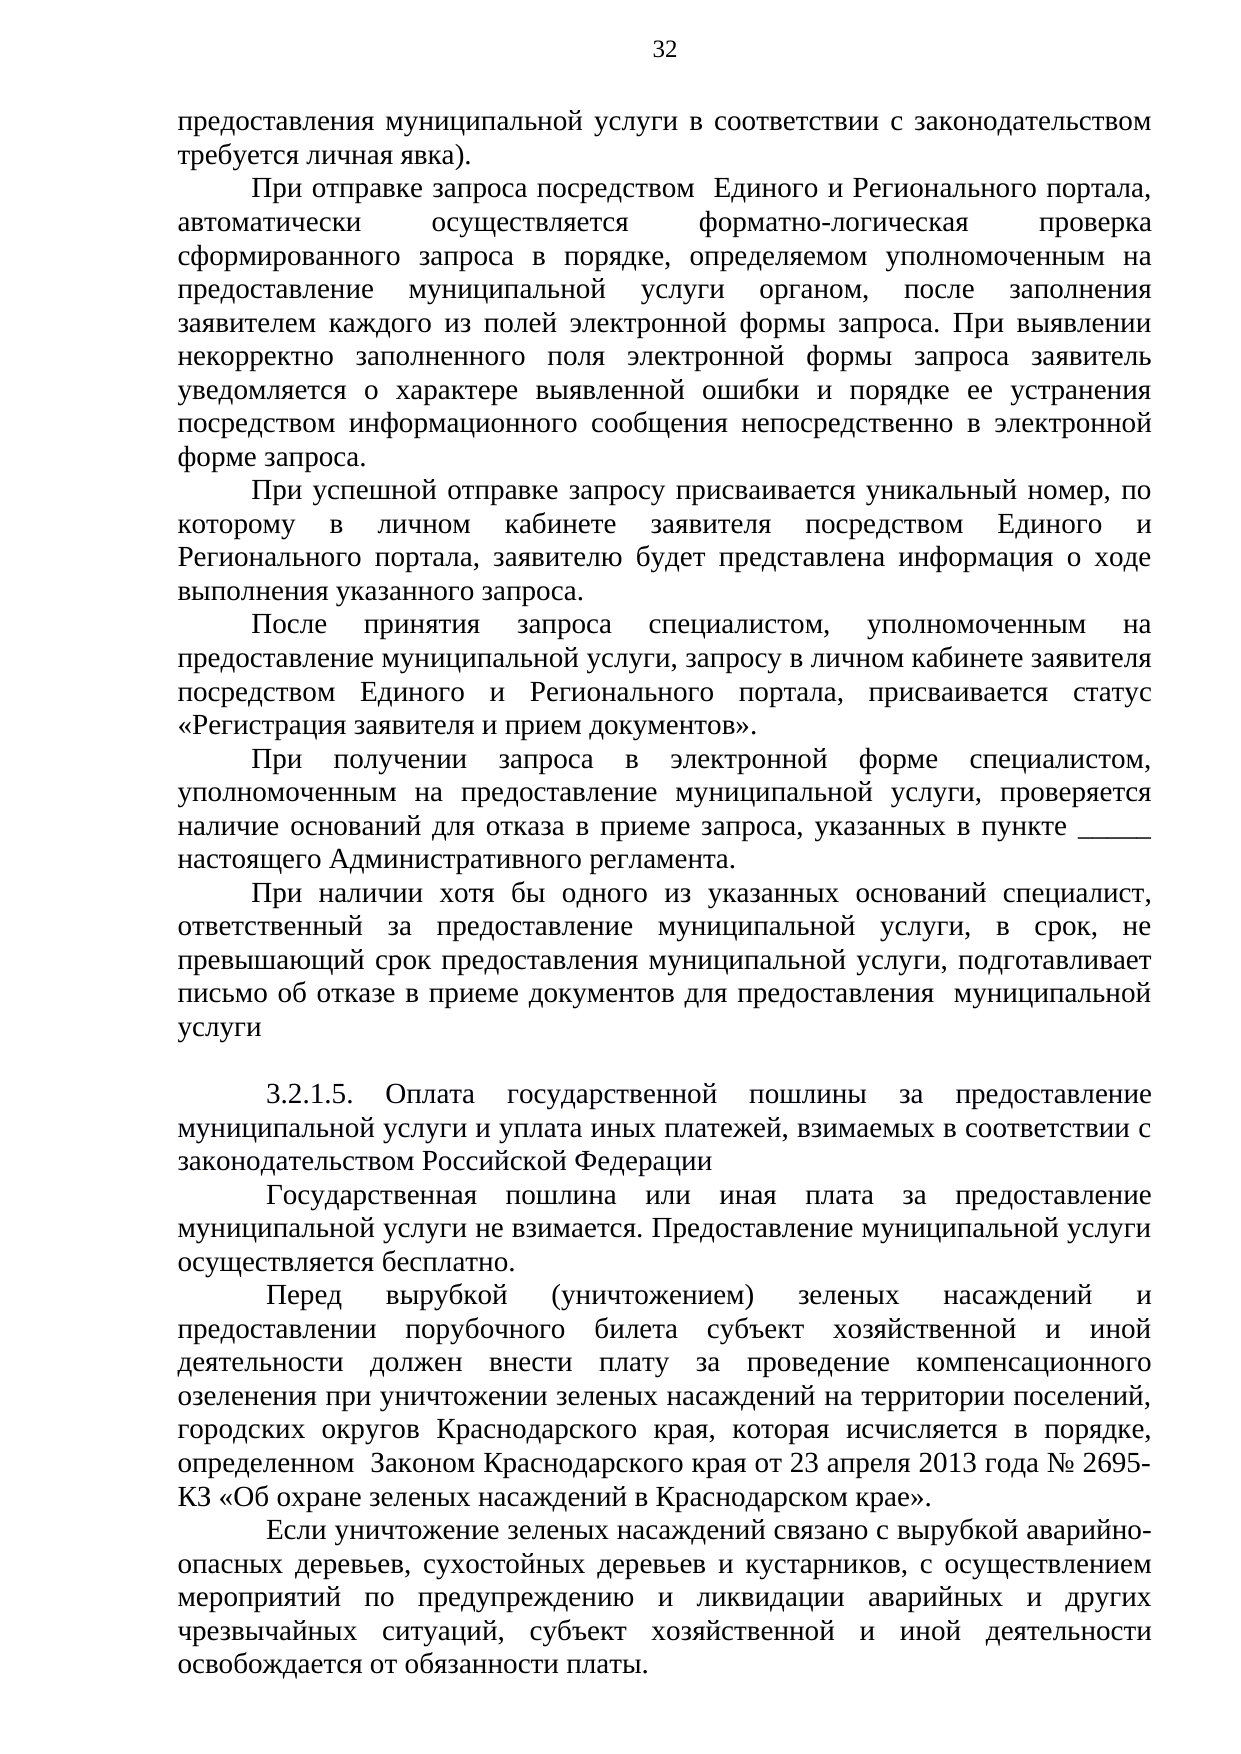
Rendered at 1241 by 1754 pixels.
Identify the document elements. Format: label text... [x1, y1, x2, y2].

text При успешной отправке запросу присваивается уникальный номер, по которому в личном кабинете заявителя посредством Единого и Регионального портала, заявителю будет представлена информация о ходе выполнения указанного запроса. [177, 472, 1152, 607]
text При отправке запроса посредством Единого и Регионального портала, автоматически осуществляется форматно-логическая проверка сформированного запроса в порядке, определяемом уполномоченным на предоставление муниципальной услуги органом, после заполнения заявителем каждого из полей электронной формы запроса. При выявлении некорректно заполненного поля электронной формы запроса заявитель уведомляется о характере выявленной ошибки и порядке ее устранения посредством информационного сообщения непосредственно в электронной форме запроса. [177, 171, 1152, 472]
text При получении запроса в электронной форме специалистом, уполномоченным на предоставление муниципальной услуги, проверяется наличие оснований для отказа в приеме запроса, указанных в пункте _____ настоящего Административного регламента. [177, 741, 1152, 875]
text 3.2.1.5. Оплата государственной пошлины за предоставление муниципальной услуги и уплата иных платежей, взимаемых в соответствии с законодательством Российской Федерации [177, 1076, 1152, 1177]
text Перед вырубкой (уничтожением) зеленых насаждений и предоставлении порубочного билета субъект хозяйственной и иной деятельности должен внести плату за проведение компенсационного озеленения при уничтожении зеленых насаждений на территории поселений, городских округов Краснодарского края, которая исчисляется в порядке, определенном Законом Краснодарского края от 23 апреля 2013 года № 2695-КЗ «Об охране зеленых насаждений в Краснодарском крае». [177, 1277, 1152, 1512]
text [177, 103, 1152, 171]
text Если уничтожение зеленых насаждений связано с вырубкой аварийно-опасных деревьев, сухостойных деревьев и кустарников, с осуществлением мероприятий по предупреждению и ликвидации аварийных и других чрезвычайных ситуаций, субъект хозяйственной и иной деятельности освобождается от обязанности платы. [177, 1512, 1152, 1680]
text После принятия запроса специалистом, уполномоченным на предоставление муниципальной услуги, запросу в личном кабинете заявителя посредством Единого и Регионального портала, присваивается статус «Регистрация заявителя и прием документов». [177, 607, 1152, 741]
text Государственная пошлина или иная плата за предоставление муниципальной услуги не взимается. Предоставление муниципальной услуги осуществляется бесплатно. [177, 1177, 1152, 1277]
text При наличии хотя бы одного из указанных оснований специалист, ответственный за предоставление муниципальной услуги, в срок, не превышающий срок предоставления муниципальной услуги, подготавливает письмо об отказе в приеме документов для предоставления муниципальной услуги [177, 875, 1152, 1043]
